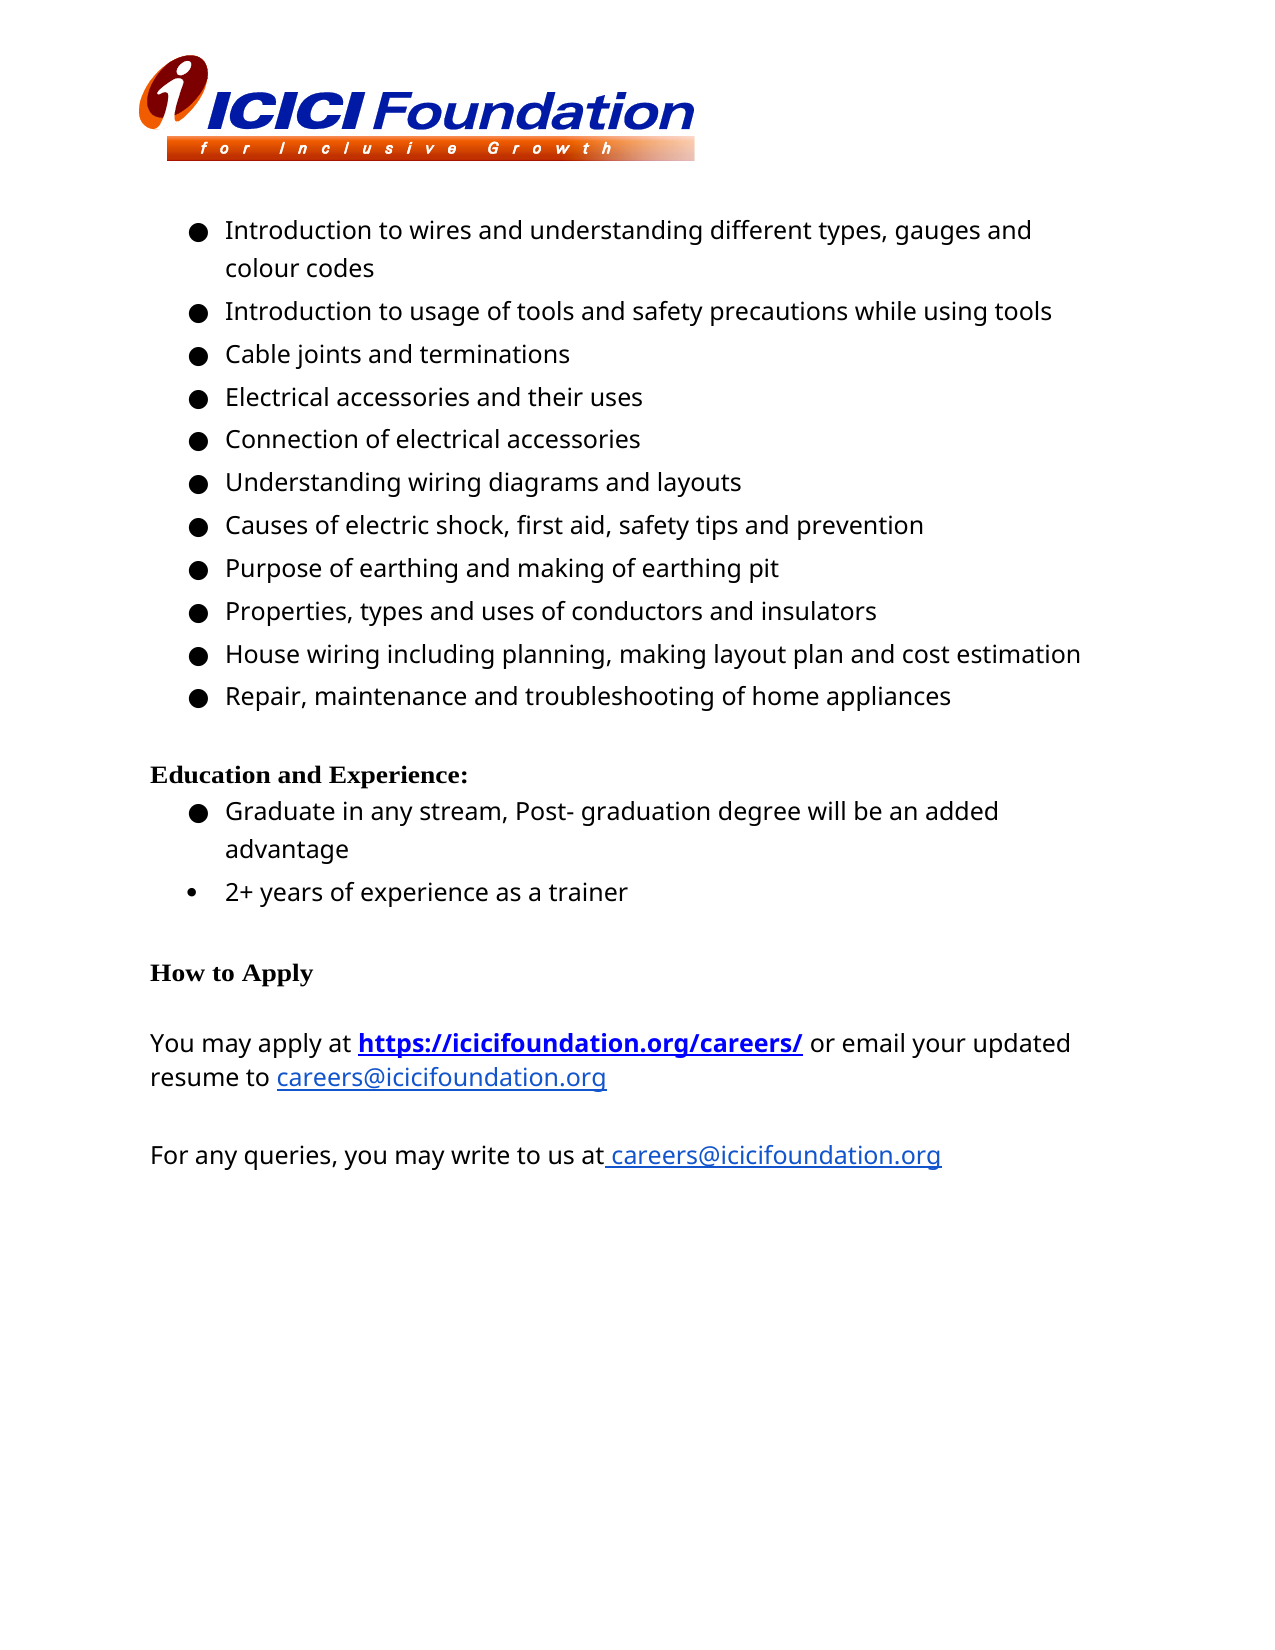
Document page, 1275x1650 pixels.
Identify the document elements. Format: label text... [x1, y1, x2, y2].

list Graduate in any stream, Post- graduation degree will be an added advantage [187, 793, 1097, 866]
list Electrical accessories and their uses [187, 379, 1097, 413]
list Causes of electric shock, first aid, safety tips and prevention [187, 508, 1097, 542]
list Cable joints and terminations [187, 337, 1097, 371]
list Purpose of earthing and making of earthing pit [187, 551, 1097, 585]
list Introduction to wires and understanding different types, gauges and colour codes [187, 212, 1097, 285]
list House wiring including planning, making layout plan and cost estimation [187, 636, 1097, 670]
list Understanding wiring diagrams and layouts [187, 465, 1097, 499]
list Repair, maintenance and troubleshooting of home appliances [187, 679, 1097, 713]
list Introduction to usage of tools and safety precautions while using tools [187, 294, 1097, 328]
text You may apply at https://icicifoundation.org/careers/ or email your updated resume to careers@icicifoundation.org [150, 1026, 1139, 1094]
subtitle Education and Experience: [150, 760, 1139, 789]
subtitle How to Apply [150, 958, 1139, 987]
list Connection of electrical accessories [187, 422, 1097, 456]
list Properties, types and uses of conductors and insulators [187, 593, 1097, 627]
list 2+ years of experience as a trainer [187, 875, 1097, 909]
text For any queries, you may write to us at careers@icicifoundation.org [150, 1138, 1139, 1172]
